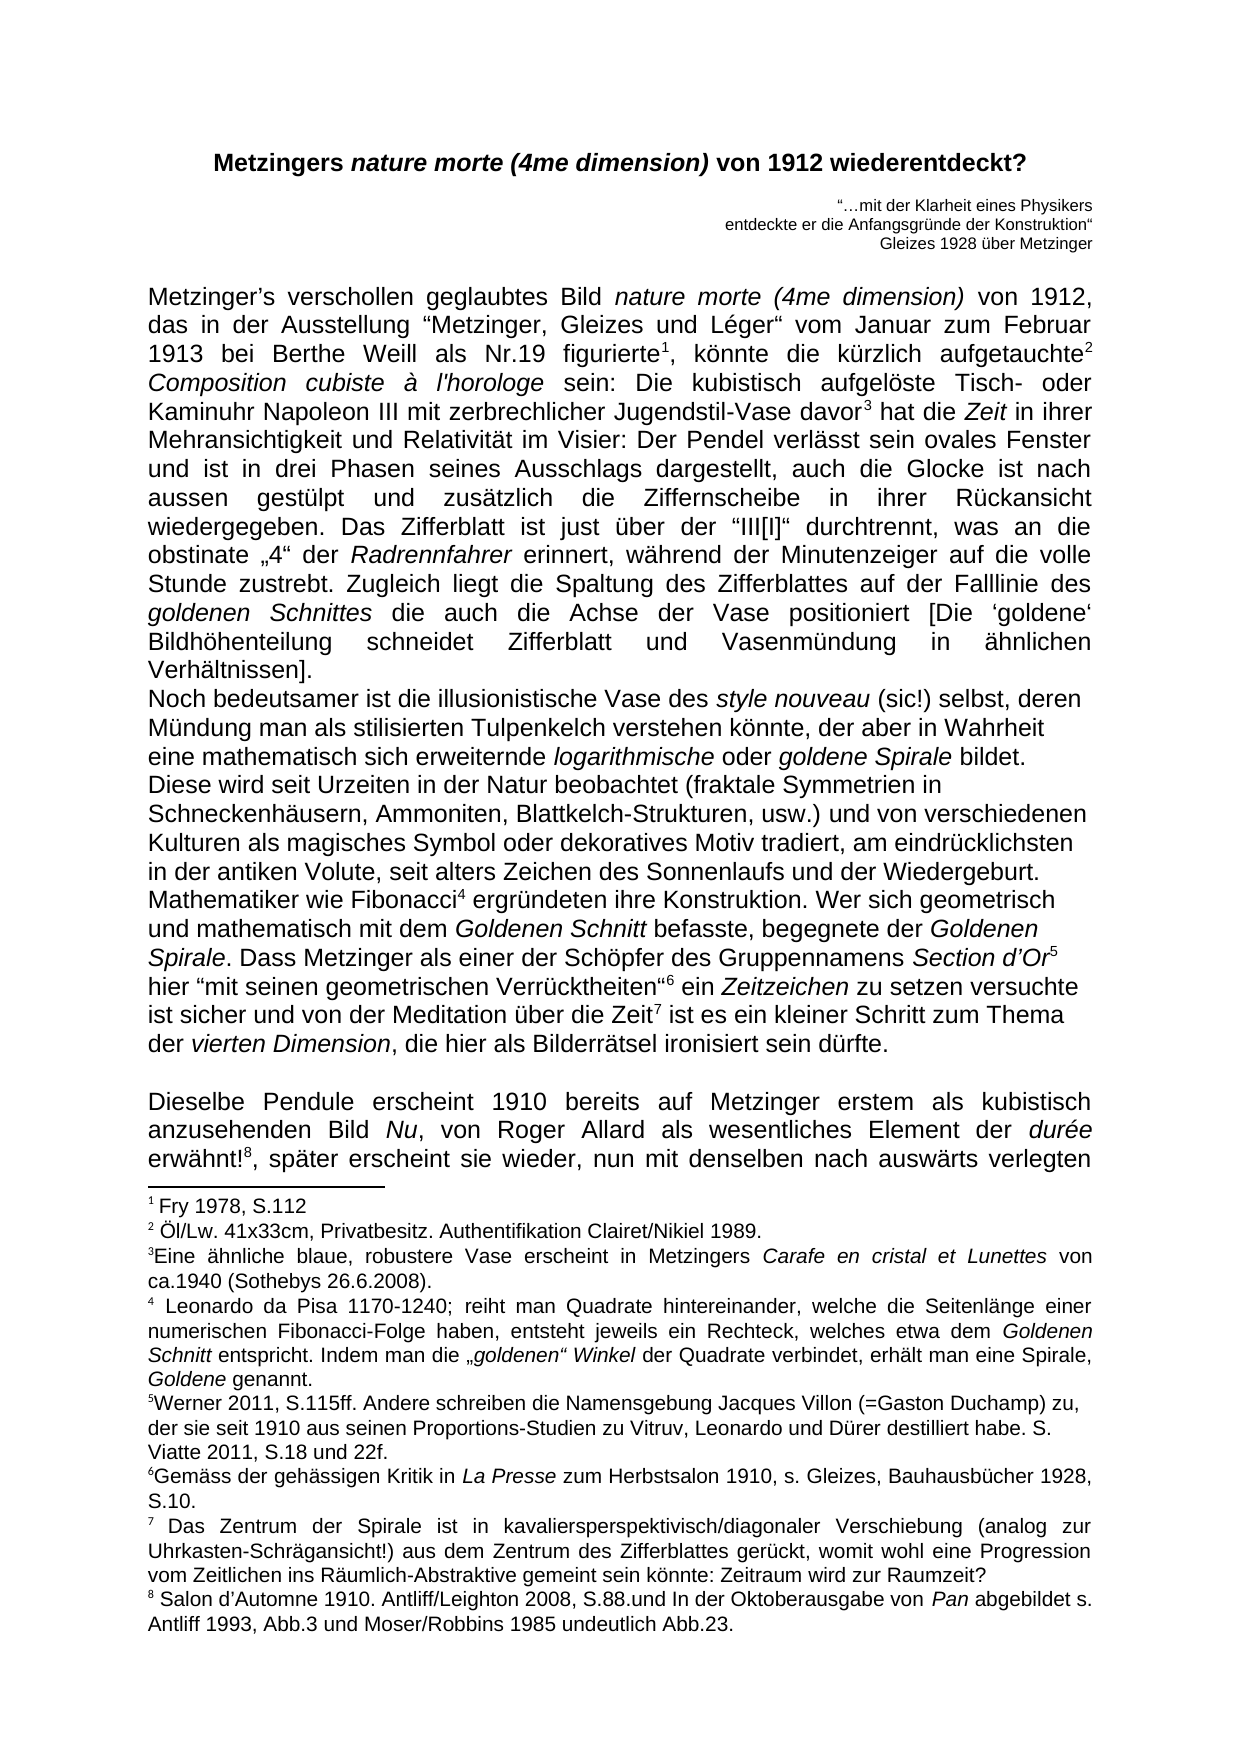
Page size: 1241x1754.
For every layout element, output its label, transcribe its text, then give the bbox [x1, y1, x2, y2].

text Metzingers nature morte (4me dimension) von 1912 wiederentdeckt? [148, 148, 1093, 176]
text Noch bedeutsamer ist die illusionistische Vase des style nouveau (sic!) selbst, deren Mündung man als stilisierten Tulpenkelch verstehen könnte, der aber in Wahrheit eine mathematisch sich erweiternde logarithmische oder goldene Spirale bildet. Diese wird seit Urzeiten in der Natur beobachtet (fraktale Symmetrien in Schneckenhäusern, Ammoniten, Blattkelch-Strukturen, usw.) und von verschiedenen Kulturen als magisches Symbol oder dekoratives Motiv tradiert, am eindrücklichsten in der antiken Volute, seit alters Zeichen des Sonnenlaufs und der Wiedergeburt. Mathematiker wie Fibonacci ergründeten ihre Konstruktion. Wer sich geometrisch und mathematisch mit dem Goldenen Schnitt befasste, begegnete der Goldenen Spirale. Dass Metzinger als einer der Schöpfer des Gruppennamens Section d’Or hier “mit seinen geometrischen Verrücktheiten“ ein Zeitzeichen zu setzen versuchte ist sicher und von der Meditation über die Zeit ist es ein kleiner Schritt zum Thema der vierten Dimension, die hier als Bilderrätsel ironisiert sein dürfte. [148, 684, 1093, 1058]
text Dieselbe Pendule erscheint 1910 bereits auf Metzinger erstem als kubistisch anzusehenden Bild Nu, von Roger Allard als wesentliches Element der durée erwähnt!, später erscheint sie wieder, nun mit denselben nach auswärts verlegten simultanen Pendelschritten, in einer "4-1918" datierten Komposition unbekannter Lokalisation, ist aber nun ein Bild-im-Bild-Hinweiszitat auf das Rebus-Experiment von 1912. [148, 1087, 1093, 1173]
text “…mit der Klarheit eines Physikers [148, 196, 1093, 215]
text Gleizes 1928 über Metzinger [148, 234, 1093, 253]
text Metzinger’s verschollen geglaubtes Bild nature morte (4me dimension) von 1912, das in der Ausstellung “Metzinger, Gleizes und Léger“ vom Januar zum Februar 1913 bei Berthe Weill als Nr.19 figurierte, könnte die kürzlich aufgetauchte Composition cubiste à l'horologe sein: Die kubistisch aufgelöste Tisch- oder Kaminuhr Napoleon III mit zerbrechlicher Jugendstil-Vase davor hat die Zeit in ihrer Mehransichtigkeit und Relativität im Visier: Der Pendel verlässt sein ovales Fenster und ist in drei Phasen seines Ausschlags dargestellt, auch die Glocke ist nach aussen gestülpt und zusätzlich die Ziffernscheibe in ihrer Rückansicht wiedergegeben. Das Zifferblatt ist just über der “III[I]“ durchtrennt, was an die obstinate „4“ der Radrennfahrer erinnert, während der Minutenzeiger auf die volle Stunde zustrebt. Zugleich liegt die Spaltung des Zifferblattes auf der Falllinie des goldenen Schnittes die auch die Achse der Vase positioniert [Die ‘goldene‘ Bildhöhenteilung schneidet Zifferblatt und Vasenmündung in ähnlichen Verhältnissen]. [148, 282, 1093, 684]
text entdeckte er die Anfangsgründe der Konstruktion“ [148, 215, 1093, 234]
